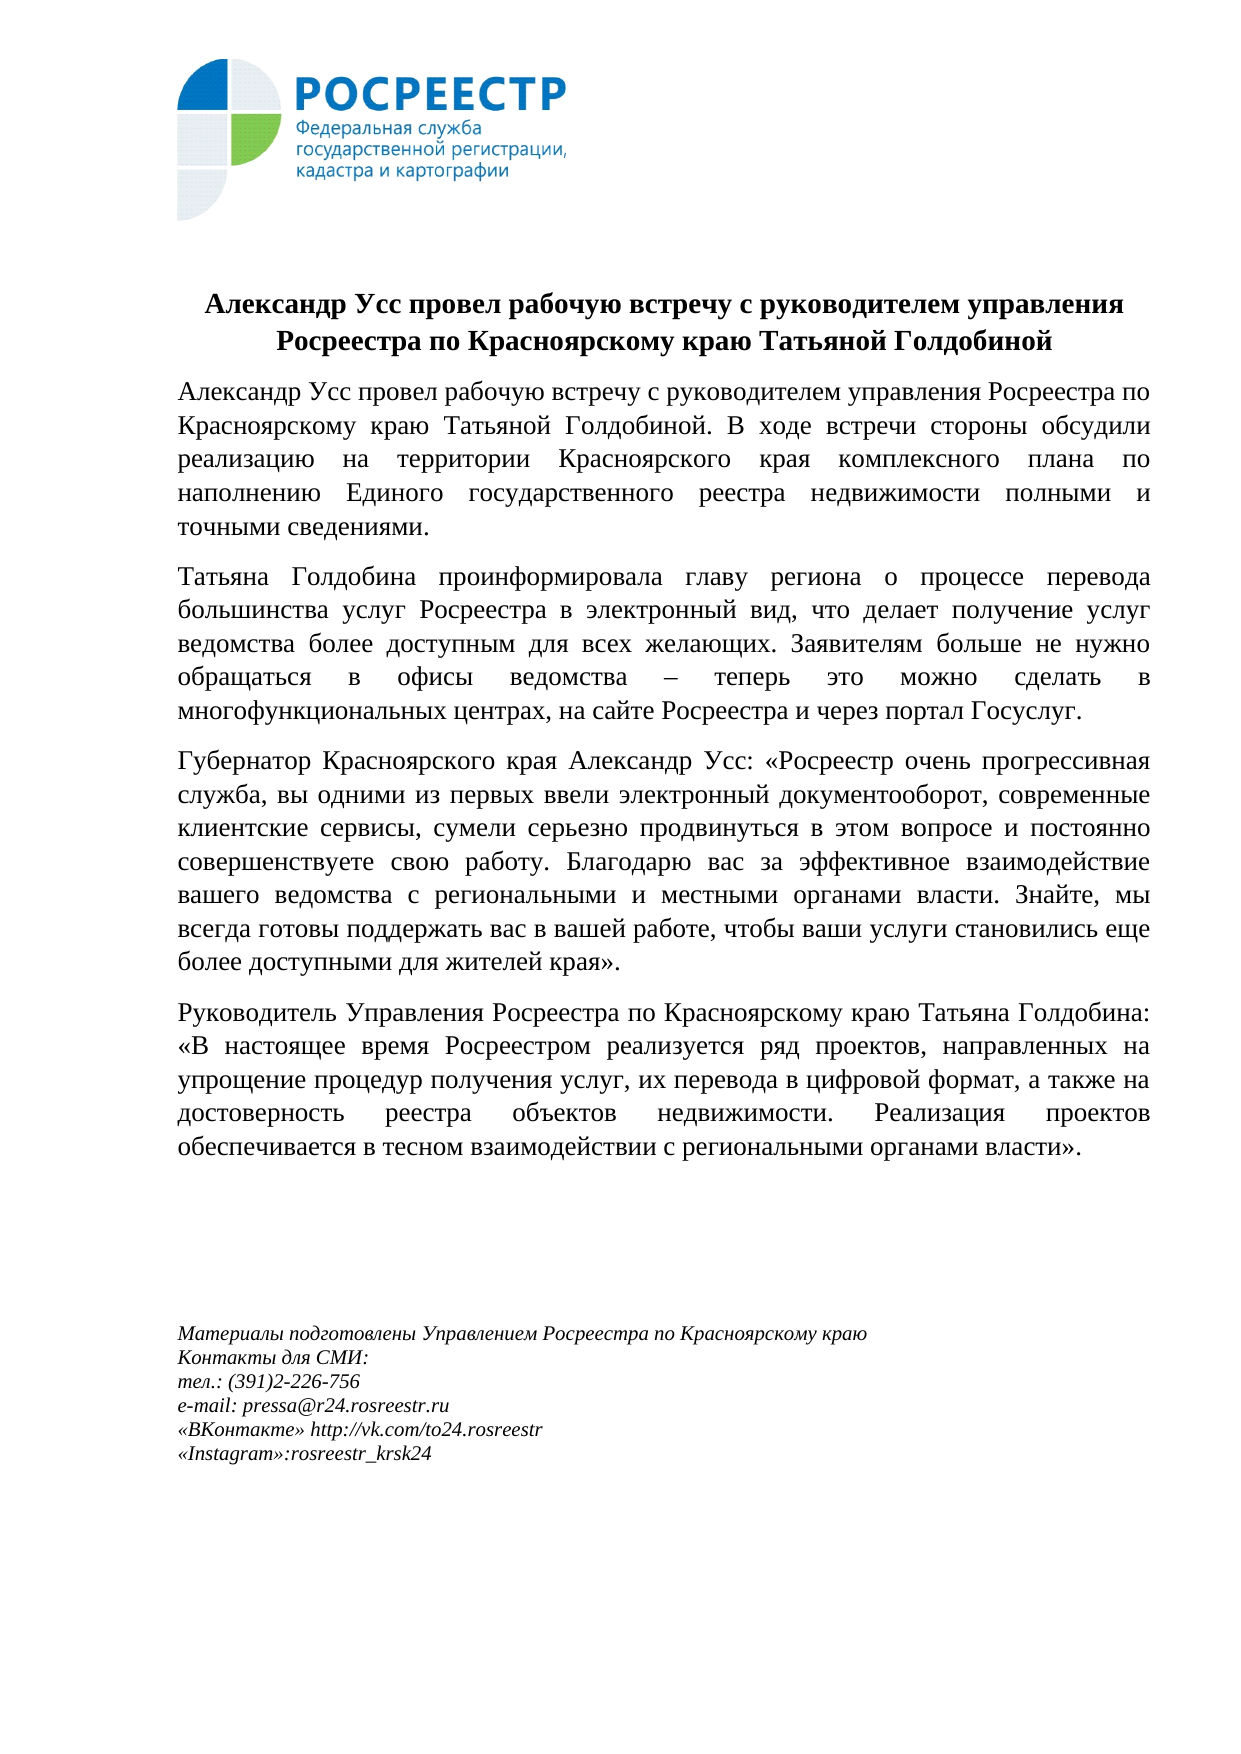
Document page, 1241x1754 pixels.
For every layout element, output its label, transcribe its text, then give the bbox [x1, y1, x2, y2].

text Татьяна Голдобина проинформировала главу региона о процессе перевода большинства услуг Росреестра в электронный вид, что делает получение услуг ведомства более доступным для всех желающих. Заявителям больше не нужно обращаться в офисы ведомства – теперь это можно сделать в многофункциональных центрах, на сайте Росреестра и через портал Госуслуг. [177, 560, 1152, 725]
text «ВКонтакте» http://vk.com/to24.rosreestr [177, 1417, 1152, 1441]
text тел.: (391)2-226-756 [177, 1369, 1152, 1393]
text Контакты для СМИ: [177, 1345, 1152, 1369]
text Губернатор Красноярского края Александр Усс: «Росреестр очень прогрессивная служба, вы одними из первых ввели электронный документооборот, современные клиентские сервисы, сумели серьезно продвинуться в этом вопросе и постоянно совершенствуете свою работу. Благодарю вас за эффективное взаимодействие вашего ведомства с региональными и местными органами власти. Знайте, мы всегда готовы поддержать вас в вашей работе, чтобы ваши услуги становились еще более доступными для жителей края». [177, 744, 1152, 977]
picture [177, 59, 566, 221]
text е-mail: pressa@r24.rosreestr.ru [177, 1393, 1152, 1417]
text Руководитель Управления Росреестра по Красноярскому краю Татьяна Голдобина: «В настоящее время Росреестром реализуется ряд проектов, направленных на упрощение процедур получения услуг, их перевода в цифровой формат, а также на достоверность реестра объектов недвижимости. Реализация проектов обеспечивается в тесном взаимодействии с региональными органами власти». [177, 996, 1152, 1161]
text Александр Усс провел рабочую встречу с руководителем управления Росреестра по Красноярскому краю Татьяной Голдобиной. В ходе встречи стороны обсудили реализацию на территории Красноярского края комплексного плана по наполнению Единого государственного реестра недвижимости полными и точными сведениями. [177, 376, 1152, 541]
text Материалы подготовлены Управлением Росреестра по Красноярскому краю [177, 1321, 1152, 1345]
text «Instagram»:rosreestr_krsk24 [177, 1441, 1152, 1465]
text Александр Усс провел рабочую встречу с руководителем управления Росреестра по Красноярскому краю Татьяной Голдобиной [177, 287, 1152, 356]
